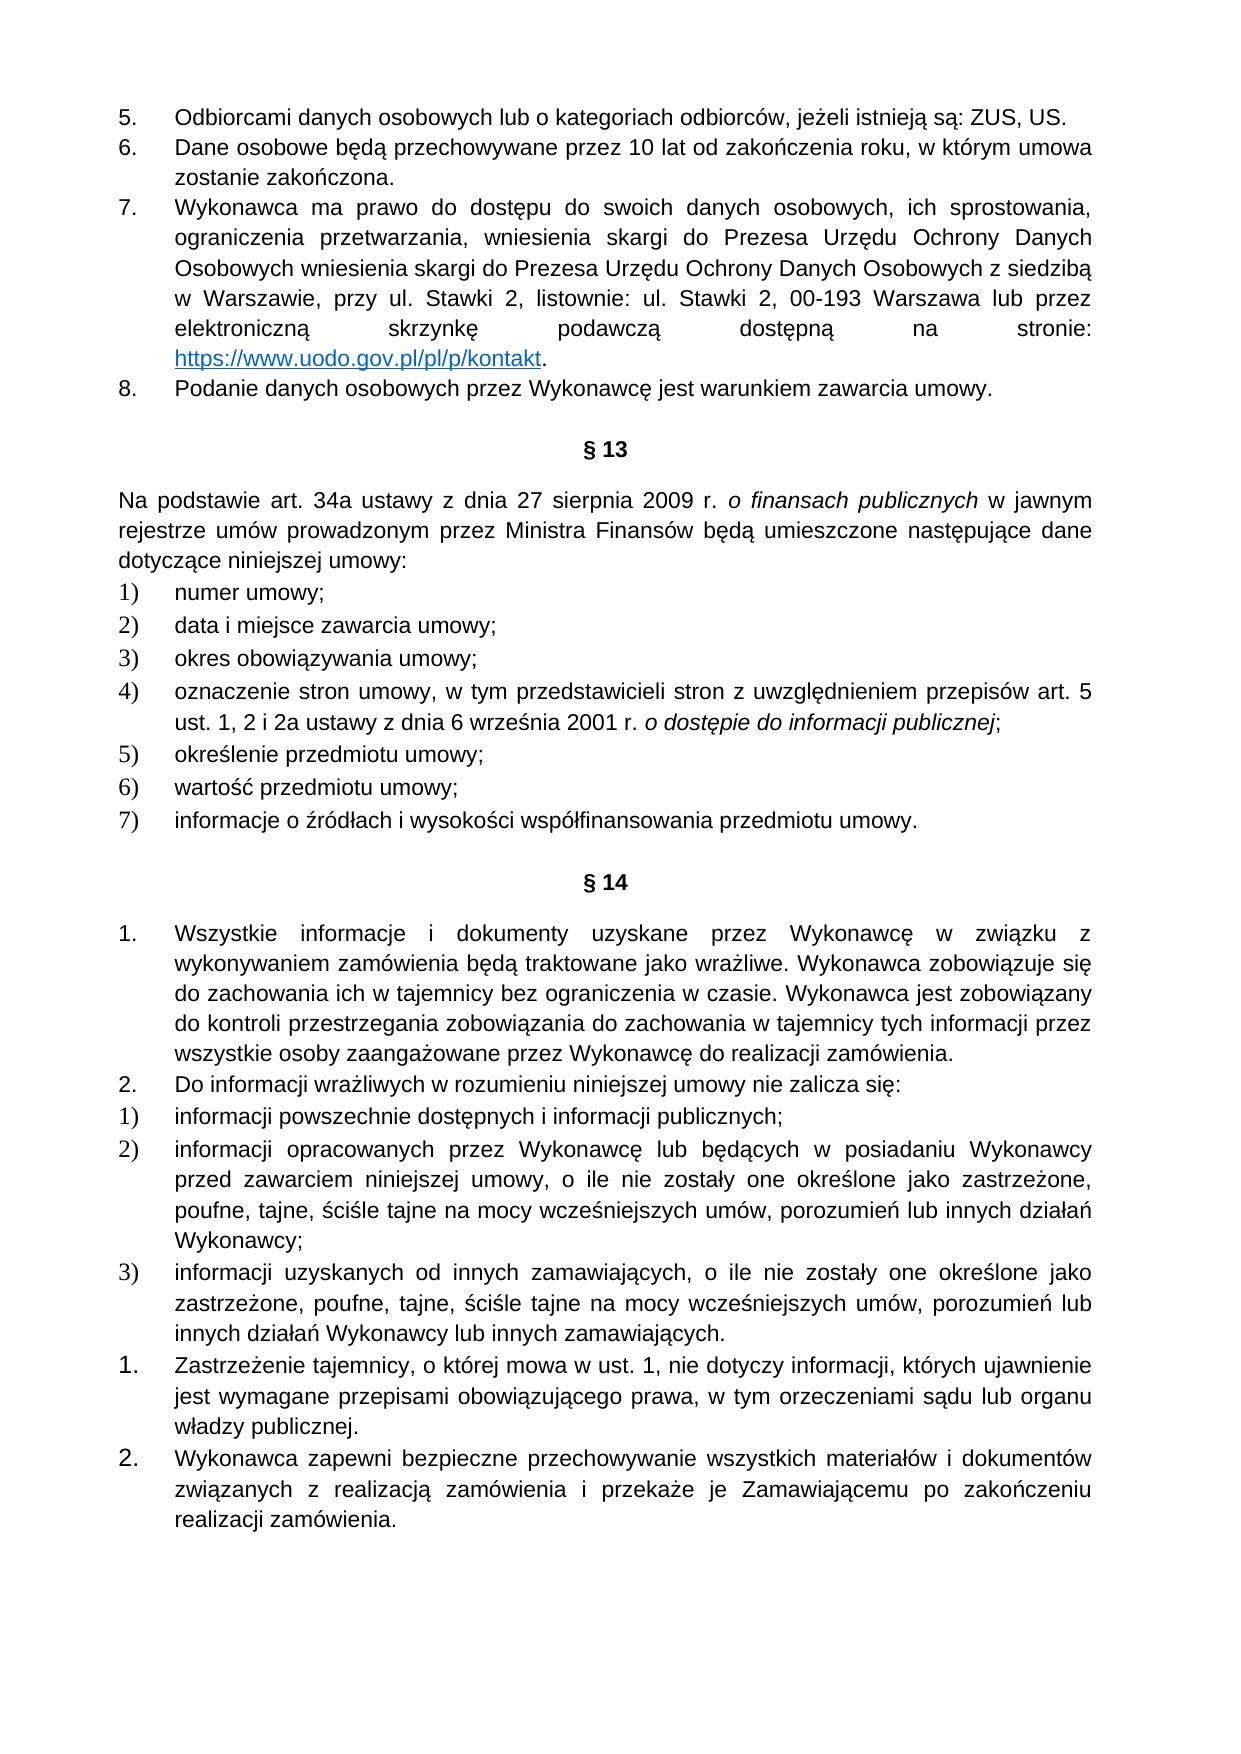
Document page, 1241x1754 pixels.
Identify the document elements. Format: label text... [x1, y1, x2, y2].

list 2. Do informacji wrażliwych w rozumieniu niniejszej umowy nie zalicza się: [118, 1071, 1092, 1097]
list data i miejsce zawarcia umowy; [118, 610, 1092, 639]
list 7. Wykonawca ma prawo do dostępu do swoich danych osobowych, ich sprostowania, ograniczenia przetwarzania, wniesienia skargi do Prezesa Urzędu Ochrony Danych Osobowych wniesienia skargi do Prezesa Urzędu Ochrony Danych Osobowych z siedzibą w Warszawie, przy ul. Stawki 2, listownie: ul. Stawki 2, 00-193 Warszawa lub przez elektroniczną skrzynkę podawczą dostępną na stronie: https://www.uodo.gov.pl/pl/p/kontakt. [118, 194, 1092, 371]
list wartość przedmiotu umowy; [118, 772, 1092, 801]
list oznaczenie stron umowy, w tym przedstawicieli stron z uwzględnieniem przepisów art. 5 ust. 1, 2 i 2a ustawy z dnia 6 września 2001 r. o dostępie do informacji publicznej; [118, 676, 1092, 735]
list informacji powszechnie dostępnych i informacji publicznych; [118, 1101, 1092, 1129]
list Na podstawie art. 34a ustawy z dnia 27 sierpnia 2009 r. o finansach publicznych w jawnym rejestrze umów prowadzonym przez Ministra Finansów będą umieszczone następujące dane dotyczące niniejszej umowy: [118, 487, 1092, 573]
list informacji opracowanych przez Wykonawcę lub będących w posiadaniu Wykonawcy przed zawarciem niniejszej umowy, o ile nie zostały one określone jako zastrzeżone, poufne, tajne, ściśle tajne na mocy wcześniejszych umów, porozumień lub innych działań Wykonawcy; [118, 1134, 1092, 1253]
text § 14 [118, 868, 1092, 895]
list 6. Dane osobowe będą przechowywane przez 10 lat od zakończenia roku, w którym umowa zostanie zakończona. [118, 134, 1092, 190]
list informacje o źródłach i wysokości współfinansowania przedmiotu umowy. [118, 805, 1092, 834]
list okres obowiązywania umowy; [118, 643, 1092, 672]
list Wykonawca zapewni bezpieczne przechowywanie wszystkich materiałów i dokumentów związanych z realizacją zamówienia i przekaże je Zamawiającemu po zakończeniu realizacji zamówienia. [118, 1443, 1092, 1532]
list informacji uzyskanych od innych zamawiających, o ile nie zostały one określone jako zastrzeżone, poufne, tajne, ściśle tajne na mocy wcześniejszych umów, porozumień lub innych działań Wykonawcy lub innych zamawiających. [118, 1257, 1092, 1346]
list 1. Wszystkie informacje i dokumenty uzyskane przez Wykonawcę w związku z wykonywaniem zamówienia będą traktowane jako wrażliwe. Wykonawca zobowiązuje się do zachowania ich w tajemnicy bez ograniczenia w czasie. Wykonawca jest zobowiązany do kontroli przestrzegania zobowiązania do zachowania w tajemnicy tych informacji przez wszystkie osoby zaangażowane przez Wykonawcę do realizacji zamówienia. [118, 919, 1092, 1067]
list 5. Odbiorcami danych osobowych lub o kategoriach odbiorców, jeżeli istnieją są: ZUS, US. [118, 103, 1092, 130]
list Zastrzeżenie tajemnicy, o której mowa w ust. 1, nie dotyczy informacji, których ujawnienie jest wymagane przepisami obowiązującego prawa, w tym orzeczeniami sądu lub organu władzy publicznej. [118, 1350, 1092, 1439]
text § 13 [118, 436, 1092, 462]
list 8. Podanie danych osobowych przez Wykonawcę jest warunkiem zawarcia umowy. [118, 375, 1092, 402]
list numer umowy; [118, 577, 1092, 606]
list określenie przedmiotu umowy; [118, 739, 1092, 768]
